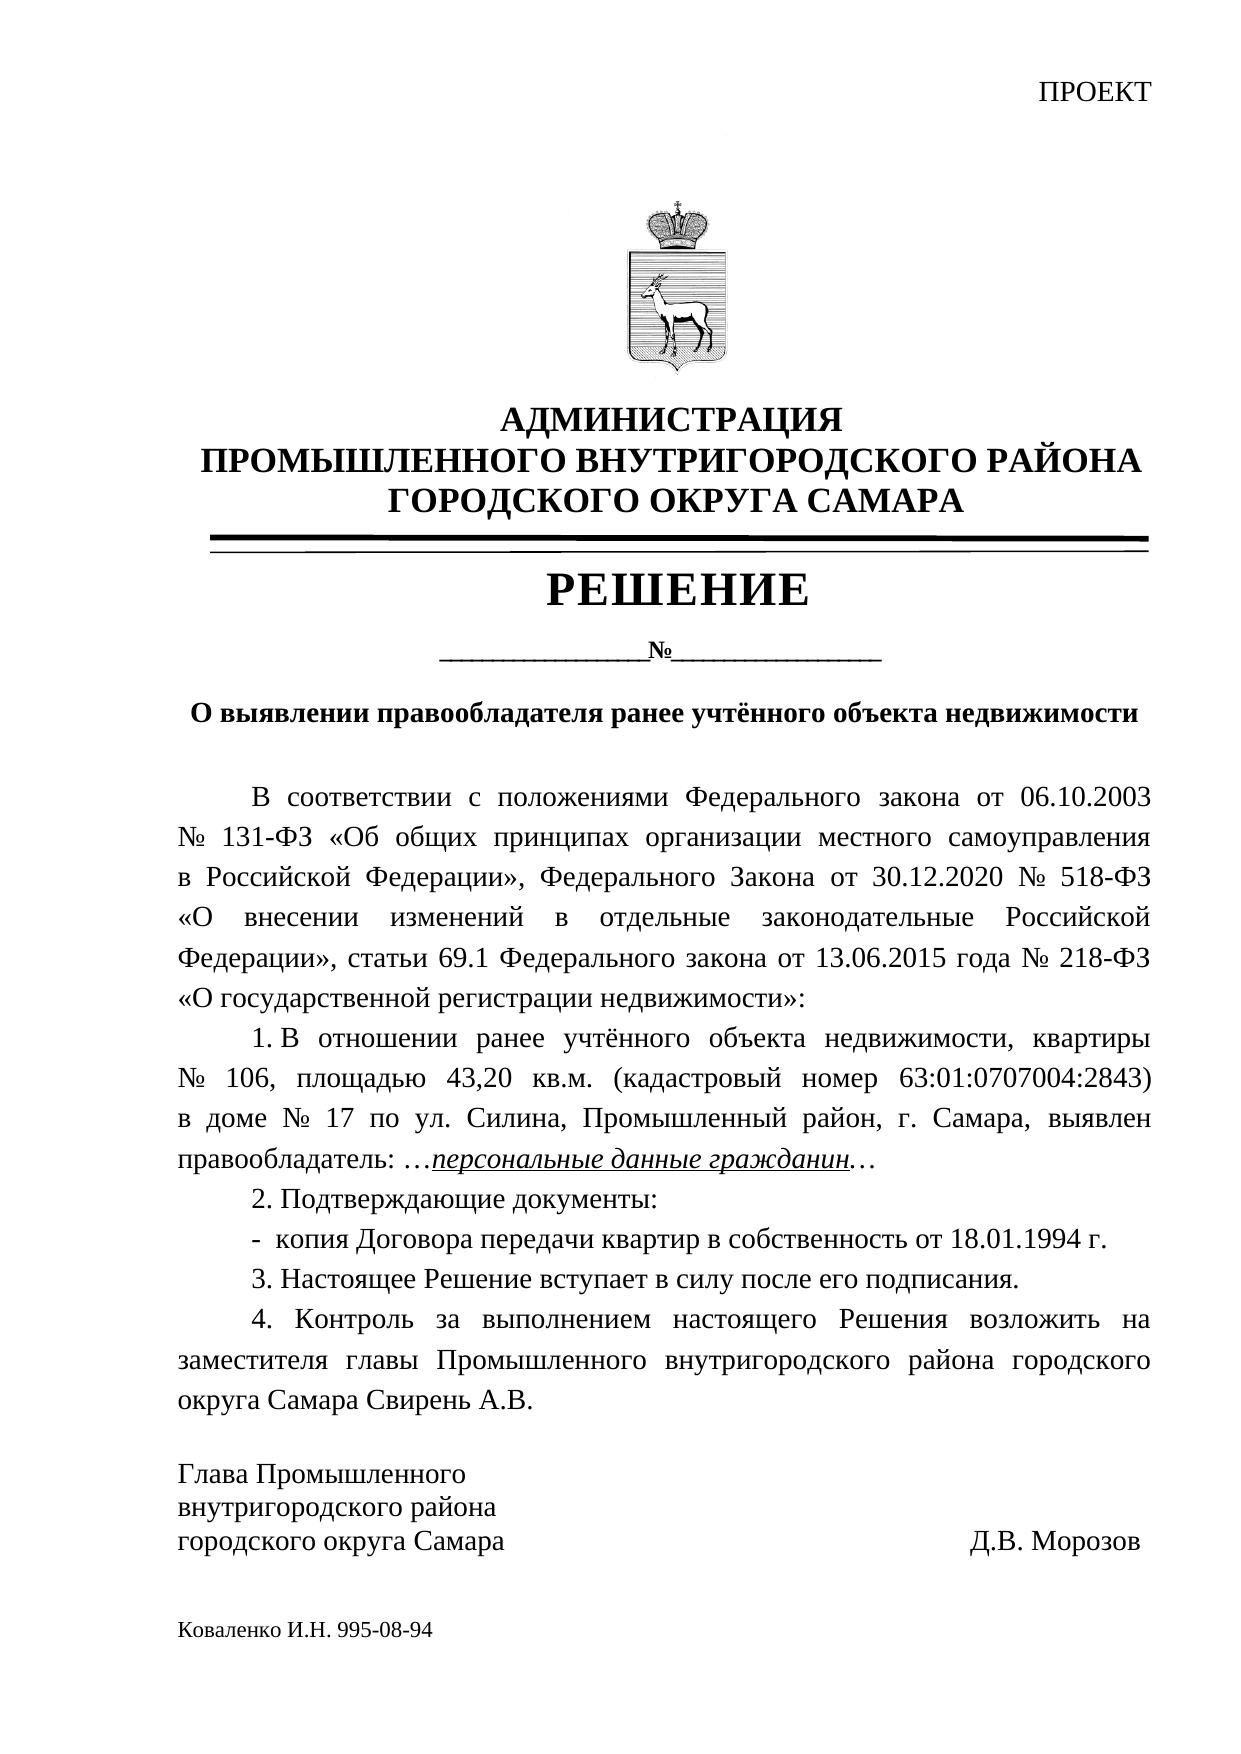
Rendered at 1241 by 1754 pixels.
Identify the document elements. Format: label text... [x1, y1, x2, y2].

text Коваленко И.Н. 995-08-94 [177, 1616, 1152, 1643]
table_header Глава Промышленного внутригородского района городского округа Самара [177, 1422, 690, 1590]
text 4. Контроль за выполнением настоящего Решения возложить на заместителя главы Промышленного внутригородского района городского округа Самара Свирень А.В. [177, 1302, 1152, 1416]
text 3. Настоящее Решение вступает в силу после его подписания. [177, 1261, 1152, 1295]
text В соответствии с положениями Федерального закона от 06.10.2003 № 131-ФЗ «Об общих принципах организации местного самоуправления в Российской Федерации», Федерального Закона от 30.12.2020 № 518-ФЗ «О внесении изменений в отдельные законодательные Российской Федерации», статьи 69.1 Федерального закона от 13.06.2015 года № 218-ФЗ «О государственной регистрации недвижимости»: [177, 779, 1152, 1013]
list В отношении ранее учтённого объекта недвижимости, квартиры № 106, площадью 43,20 кв.м. (кадастровый номер 63:01:0707004:2843) в доме № 17 по ул. Силина, Промышленный район, г. Самара, выявлен правообладатель: …персональные данные гражданин… [177, 1020, 1152, 1174]
picture [547, 133, 782, 390]
table_header Д.В. Морозов [690, 1422, 1152, 1590]
text - копия Договора передачи квартир в собственность от 18.01.1994 г. [177, 1221, 1152, 1255]
list Подтверждающие документы: [177, 1181, 1152, 1214]
title О выявлении правообладателя ранее учтённого объекта недвижимости [177, 695, 1152, 728]
